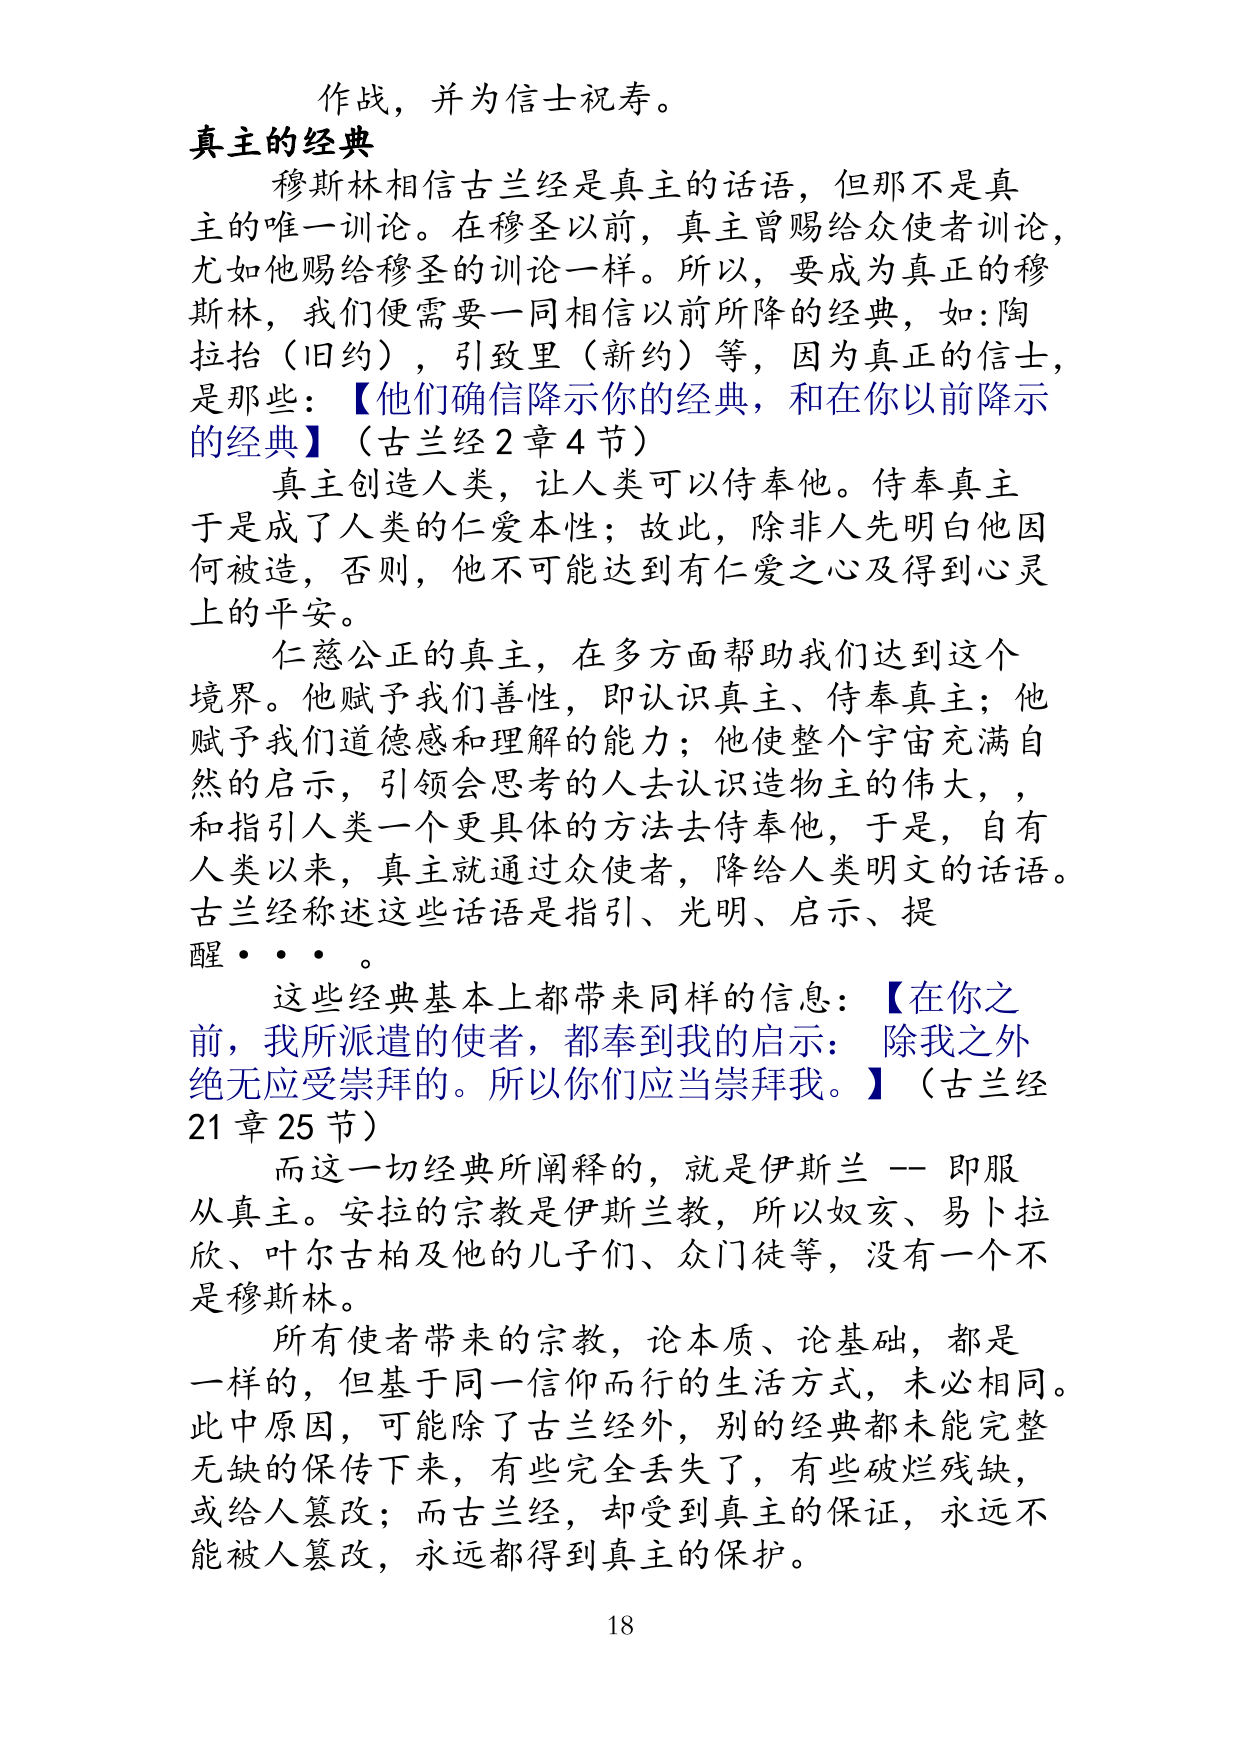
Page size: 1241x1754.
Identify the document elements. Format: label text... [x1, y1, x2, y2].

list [227, 75, 1053, 118]
text 真主创造人类，让人类可以侍奉他。侍奉真主于是成了人类的仁爱本性；故此，除非人先明白他因何被造，否则，他不可能达到有仁爱之心及得到心灵上的平安。 [187, 460, 1053, 631]
text 穆斯林相信古兰经是真主的话语，但那不是真主的唯一训论。在穆圣以前，真主曾赐给众使者训论，尤如他赐给穆圣的训论一样。所以，要成为真正的穆斯林，我们便需要一同相信以前所降的经典，如:陶拉抬（旧约），引致里（新约）等，因为真正的信士，是那些：【他们确信降示你的经典，和在你以前降示的经典】（古兰经2章4节） [187, 161, 1053, 460]
text 仁慈公正的真主，在多方面帮助我们达到这个境界。他赋予我们善性，即认识真主、侍奉真主；他赋予我们道德感和理解的能力；他使整个宇宙充满自然的启示，引领会思考的人去认识造物主的伟大，，和指引人类一个更具体的方法去侍奉他，于是，自有人类以来，真主就通过众使者，降给人类明文的话语。古兰经称述这些话语是指引、光明、启示、提醒··· 。 [187, 631, 1053, 974]
text 而这一切经典所阐释的，就是伊斯兰 -- 即服从真主。安拉的宗教是伊斯兰教，所以奴亥、易卜拉欣、叶尔古柏及他的儿子们、众门徒等，没有一个不是穆斯林。 [187, 1145, 1053, 1316]
text 所有使者带来的宗教，论本质、论基础，都是一样的，但基于同一信仰而行的生活方式，未必相同。此中原因，可能除了古兰经外，别的经典都未能完整无缺的保传下来，有些完全丢失了，有些破烂残缺，或给人篡改；而古兰经，却受到真主的保证，永远不能被人篡改，永远都得到真主的保护。 [187, 1316, 1053, 1573]
text 真主的经典 [187, 118, 1053, 161]
text 这些经典基本上都带来同样的信息：【在你之前，我所派遣的使者，都奉到我的启示： 除我之外绝无应受崇拜的。所以你们应当崇拜我。】（古兰经21章25节） [187, 974, 1053, 1145]
